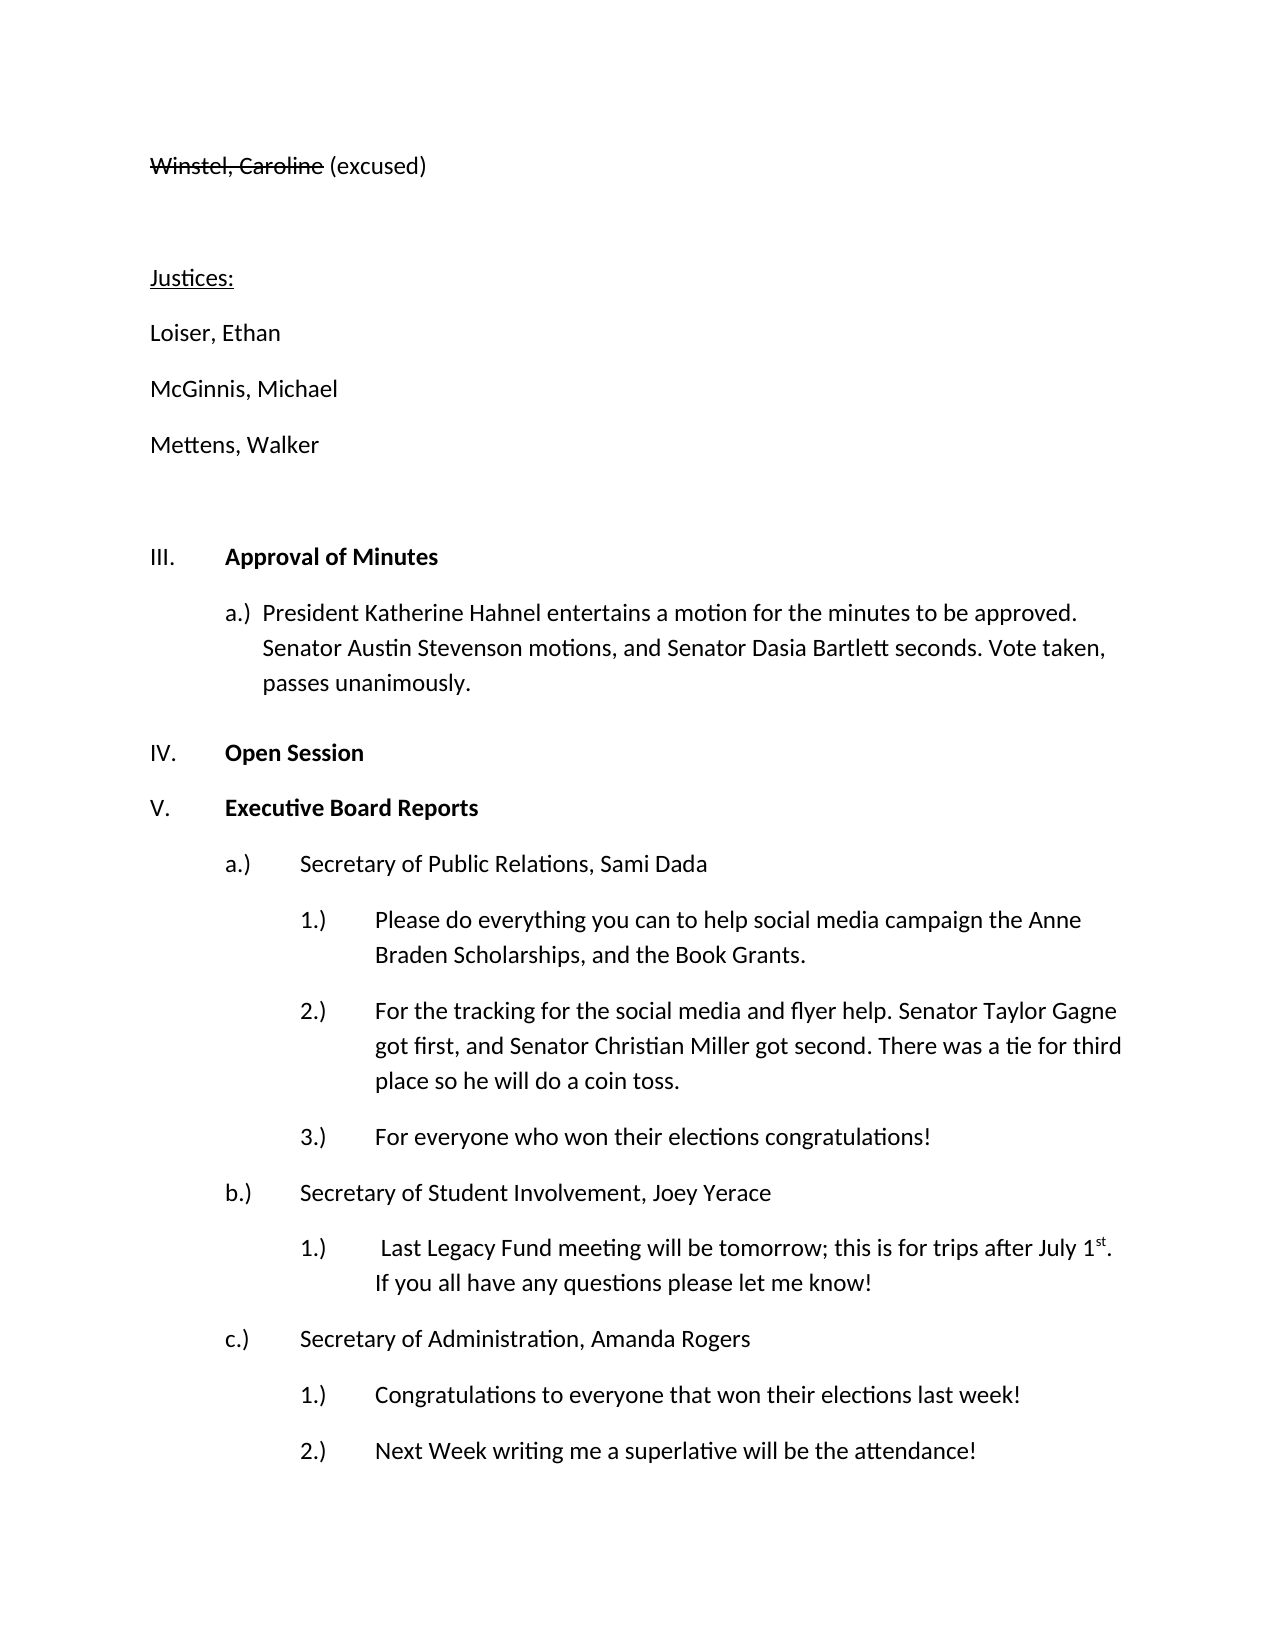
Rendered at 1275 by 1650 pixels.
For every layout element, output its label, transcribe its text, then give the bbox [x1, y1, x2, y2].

text 1.) Last Legacy Fund meeting will be tomorrow; this is for trips after July 1st. If you all have any questions please let me know! [300, 1232, 1125, 1298]
text III. Approval of Minutes [150, 541, 1125, 571]
text McGinnis, Michael [150, 373, 1125, 404]
text Loiser, Ethan [150, 317, 1125, 348]
text V. Executive Board Reports [150, 792, 1125, 823]
text 1.) Congratulations to everyone that won their elections last week! [300, 1379, 1125, 1410]
text c.) Secretary of Administration, Amanda Rogers [150, 1323, 1125, 1354]
list President Katherine Hahnel entertains a motion for the minutes to be approved. Senator Austin Stevenson motions, and Senator Dasia Bartlett seconds. Vote taken, passes unanimously. [225, 597, 1125, 697]
text Winstel, Caroline (excused) [150, 150, 1125, 181]
text 2.) For the tracking for the social media and flyer help. Senator Taylor Gagne got first, and Senator Christian Miller got second. There was a tie for third place so he will do a coin toss. [300, 995, 1125, 1096]
text 3.) For everyone who won their elections congratulations! [300, 1121, 1125, 1151]
text b.) Secretary of Student Involvement, Joey Yerace [150, 1177, 1125, 1207]
text 2.) Next Week writing me a superlative will be the attendance! [300, 1435, 1125, 1466]
list IV. Open Session [150, 737, 1125, 767]
text Justices: [150, 262, 1125, 292]
text Mettens, Walker [150, 429, 1125, 460]
text a.) Secretary of Public Relations, Sami Dada [150, 848, 1125, 879]
text 1.) Please do everything you can to help social media campaign the Anne Braden Scholarships, and the Book Grants. [300, 904, 1125, 970]
